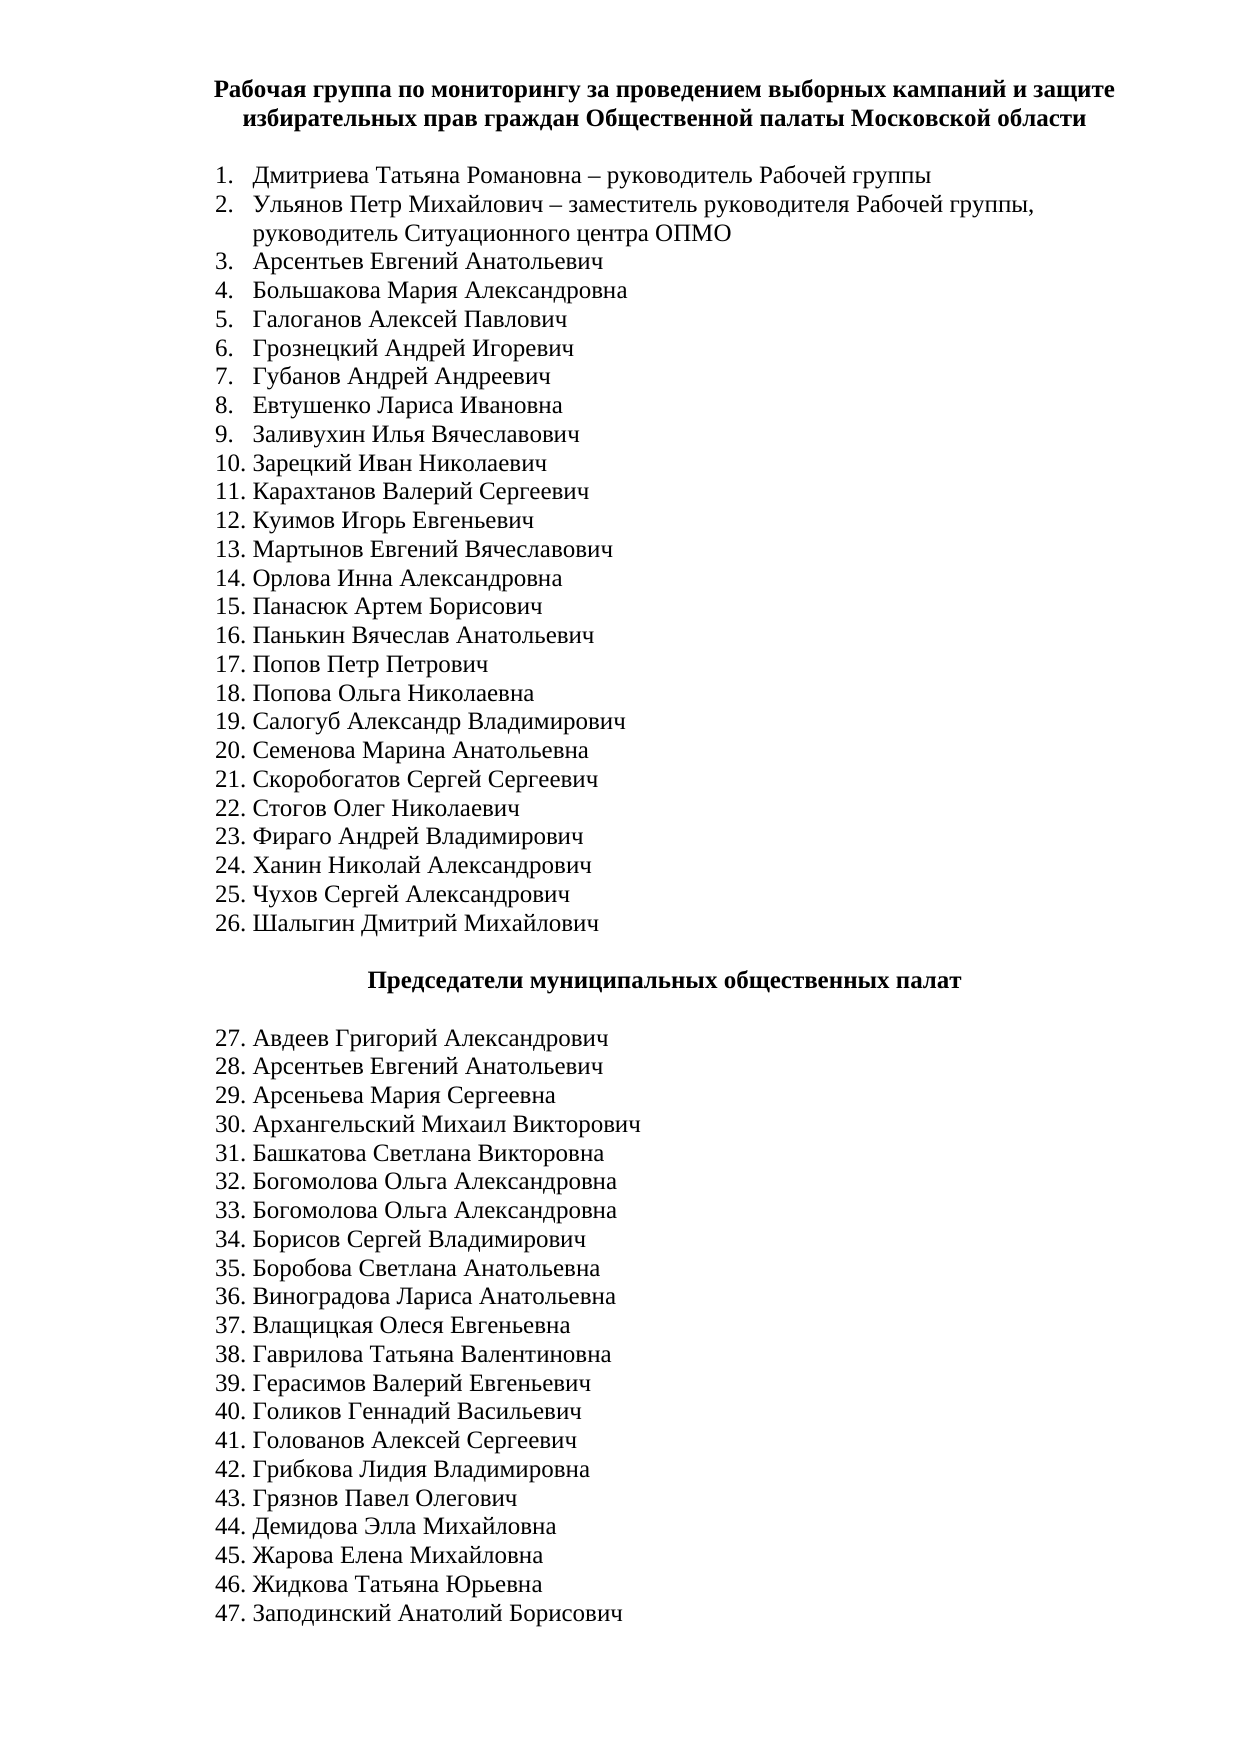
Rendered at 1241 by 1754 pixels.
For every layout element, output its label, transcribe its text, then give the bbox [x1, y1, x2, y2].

list Скоробогатов Сергей Сергеевич [215, 764, 1152, 793]
list Карахтанов Валерий Сергеевич [215, 476, 1152, 505]
list Салогуб Александр Владимирович [215, 706, 1152, 735]
list Башкатова Светлана Викторовна [215, 1138, 1152, 1166]
list Заливухин Илья Вячеславович [215, 419, 1152, 448]
list Губанов Андрей Андреевич [215, 361, 1152, 390]
list Арсентьев Евгений Анатольевич [215, 246, 1152, 275]
list Голованов Алексей Сергеевич [215, 1425, 1152, 1454]
list Орлова Инна Александровна [215, 563, 1152, 591]
list Голиков Геннадий Васильевич [215, 1396, 1152, 1425]
list Чухов Сергей Александрович [215, 879, 1152, 908]
list Семенова Марина Анатольевна [215, 735, 1152, 764]
list Жидкова Татьяна Юрьевна [215, 1569, 1152, 1598]
list Ульянов Петр Михайлович – заместитель руководителя Рабочей группы, руководитель Ситуационного центра ОПМО [215, 189, 1152, 246]
list Боробова Светлана Анатольевна [215, 1253, 1152, 1281]
list Богомолова Ольга Александровна [215, 1195, 1152, 1224]
list Панасюк Артем Борисович [215, 591, 1152, 620]
list Ханин Николай Александрович [215, 850, 1152, 879]
list Евтушенко Лариса Ивановна [215, 390, 1152, 419]
list Герасимов Валерий Евгеньевич [215, 1368, 1152, 1396]
list Фираго Андрей Владимирович [215, 821, 1152, 850]
list Богомолова Ольга Александровна [215, 1166, 1152, 1195]
list Авдеев Григорий Александрович [215, 1023, 1152, 1051]
text Председатели муниципальных общественных палат [177, 965, 1152, 994]
list Жарова Елена Михайловна [215, 1540, 1152, 1569]
list Виноградова Лариса Анатольевна [215, 1281, 1152, 1310]
list Куимов Игорь Евгеньевич [215, 505, 1152, 534]
list Грознецкий Андрей Игоревич [215, 333, 1152, 361]
list Панькин Вячеслав Анатольевич [215, 620, 1152, 649]
list Архангельский Михаил Викторович [215, 1109, 1152, 1138]
list Демидова Элла Михайловна [215, 1511, 1152, 1540]
list Заподинский Анатолий Борисович [215, 1598, 1152, 1626]
list Попова Ольга Николаевна [215, 678, 1152, 706]
list Мартынов Евгений Вячеславович [215, 534, 1152, 563]
list Шалыгин Дмитрий Михайлович [215, 908, 1152, 936]
text Рабочая группа по мониторингу за проведением выборных кампаний и защите избирательных прав граждан Общественной палаты Московской области [177, 74, 1152, 131]
list Зарецкий Иван Николаевич [215, 448, 1152, 476]
list Арсеньева Мария Сергеевна [215, 1080, 1152, 1109]
list Арсентьев Евгений Анатольевич [215, 1051, 1152, 1080]
list Влащицкая Олеся Евгеньевна [215, 1310, 1152, 1339]
list Галоганов Алексей Павлович [215, 304, 1152, 333]
list Гаврилова Татьяна Валентиновна [215, 1339, 1152, 1368]
list Грибкова Лидия Владимировна [215, 1454, 1152, 1483]
list Стогов Олег Николаевич [215, 793, 1152, 821]
list Борисов Сергей Владимирович [215, 1224, 1152, 1253]
list Попов Петр Петрович [215, 649, 1152, 678]
list Грязнов Павел Олегович [215, 1483, 1152, 1511]
list Большакова Мария Александровна [215, 275, 1152, 304]
list Дмитриева Татьяна Романовна – руководитель Рабочей группы [215, 160, 1152, 189]
